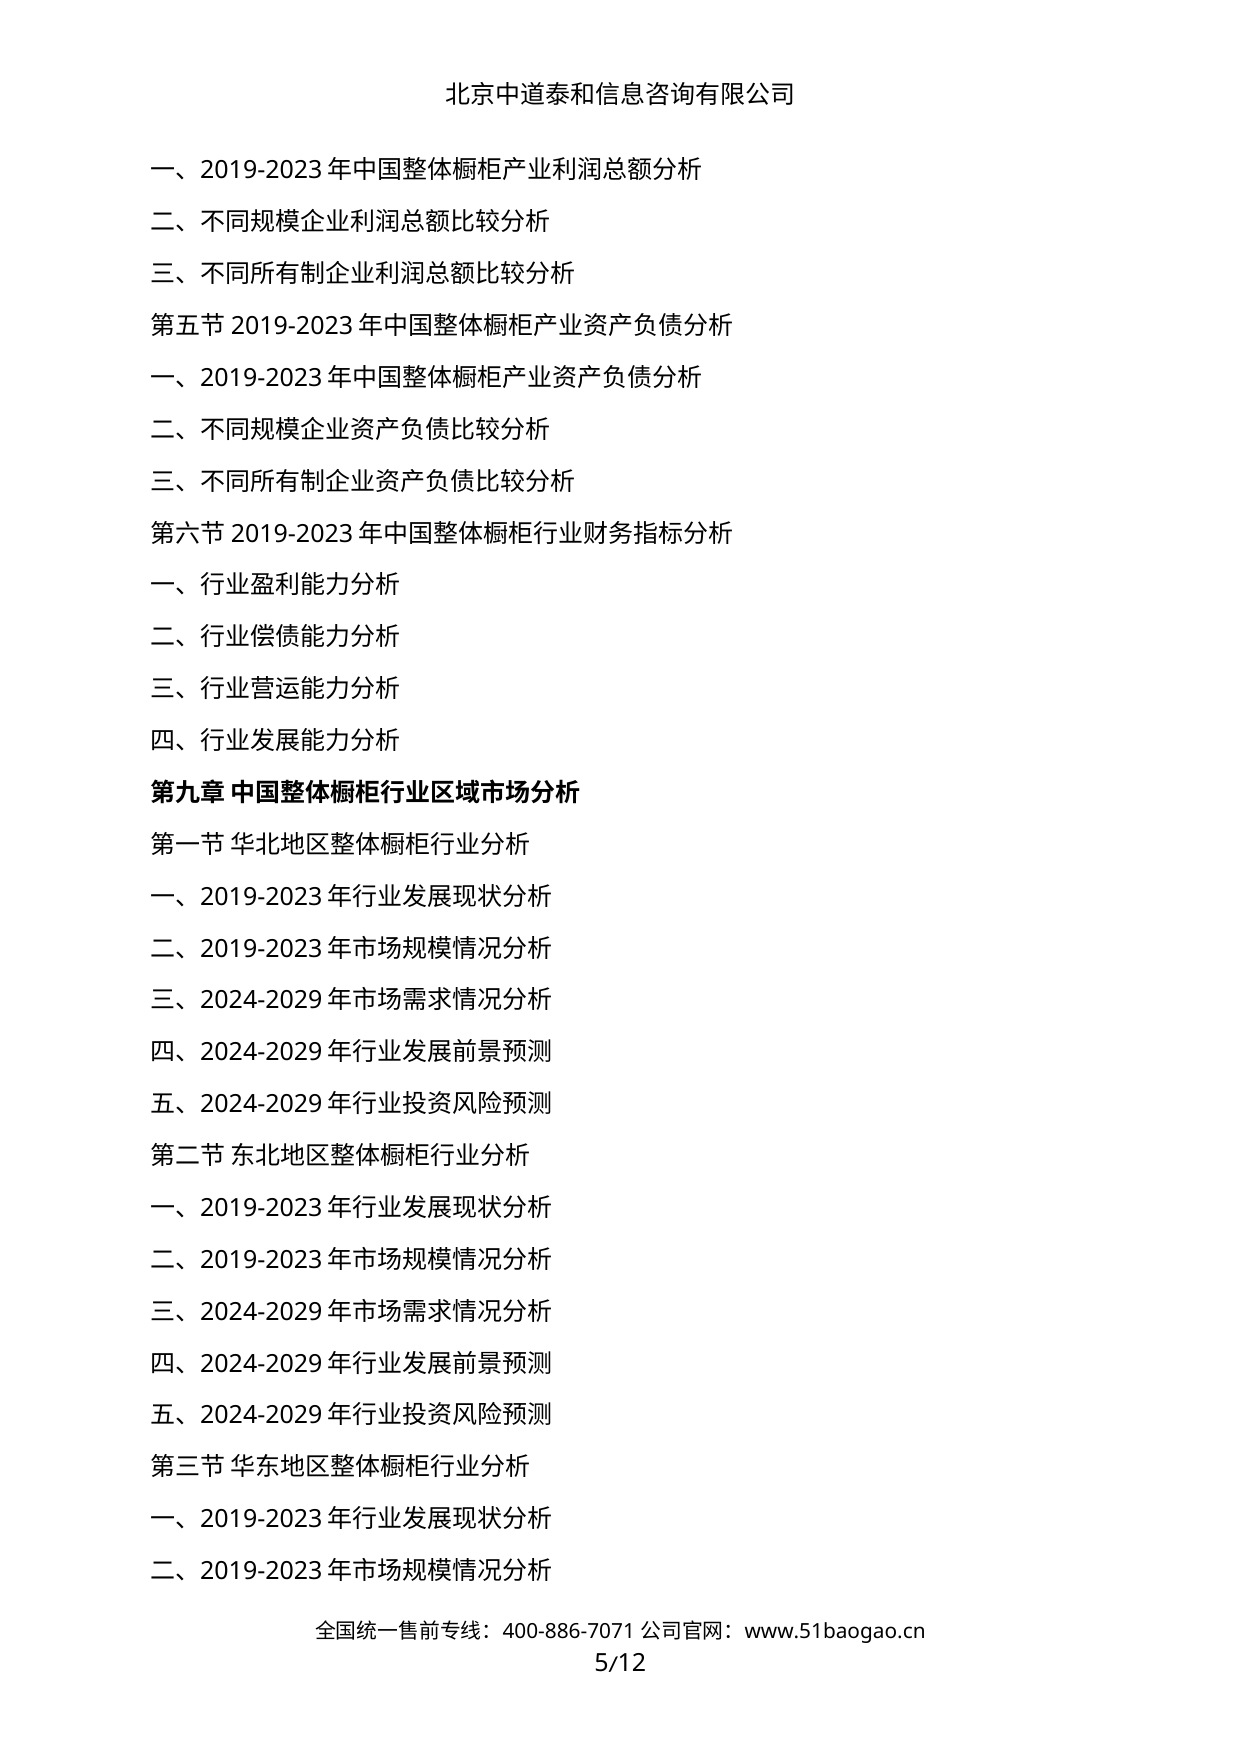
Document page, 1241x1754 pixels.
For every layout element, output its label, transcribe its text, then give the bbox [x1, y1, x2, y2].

text 四、2024-2029年行业发展前景预测 [150, 1032, 1090, 1068]
text 一、行业盈利能力分析 [150, 565, 1090, 601]
text 第三节 华东地区整体橱柜行业分析 [150, 1447, 1090, 1483]
text 二、不同规模企业资产负债比较分析 [150, 409, 1090, 446]
text 一、2019-2023年行业发展现状分析 [150, 1187, 1090, 1224]
text 五、2024-2029年行业投资风险预测 [150, 1395, 1090, 1431]
text 四、行业发展能力分析 [150, 721, 1090, 757]
text 一、2019-2023年行业发展现状分析 [150, 1499, 1090, 1535]
text 第九章 中国整体橱柜行业区域市场分析 [150, 772, 1090, 809]
text 三、2024-2029年市场需求情况分析 [150, 980, 1090, 1016]
text 一、2019-2023年中国整体橱柜产业资产负债分析 [150, 357, 1090, 394]
text 第五节 2019-2023年中国整体橱柜产业资产负债分析 [150, 306, 1090, 342]
text 第一节 华北地区整体橱柜行业分析 [150, 824, 1090, 861]
text 三、行业营运能力分析 [150, 669, 1090, 705]
text 第二节 东北地区整体橱柜行业分析 [150, 1136, 1090, 1172]
text 三、不同所有制企业资产负债比较分析 [150, 461, 1090, 497]
text 二、2019-2023年市场规模情况分析 [150, 1551, 1090, 1587]
text 二、行业偿债能力分析 [150, 617, 1090, 653]
text 四、2024-2029年行业发展前景预测 [150, 1343, 1090, 1379]
text 三、2024-2029年市场需求情况分析 [150, 1291, 1090, 1327]
text 五、2024-2029年行业投资风险预测 [150, 1084, 1090, 1120]
text 一、2019-2023年中国整体橱柜产业利润总额分析 [150, 150, 1090, 186]
text 二、2019-2023年市场规模情况分析 [150, 928, 1090, 964]
text 第六节 2019-2023年中国整体橱柜行业财务指标分析 [150, 513, 1090, 549]
text 二、2019-2023年市场规模情况分析 [150, 1239, 1090, 1276]
text 三、不同所有制企业利润总额比较分析 [150, 254, 1090, 290]
text 一、2019-2023年行业发展现状分析 [150, 876, 1090, 912]
text 二、不同规模企业利润总额比较分析 [150, 202, 1090, 238]
